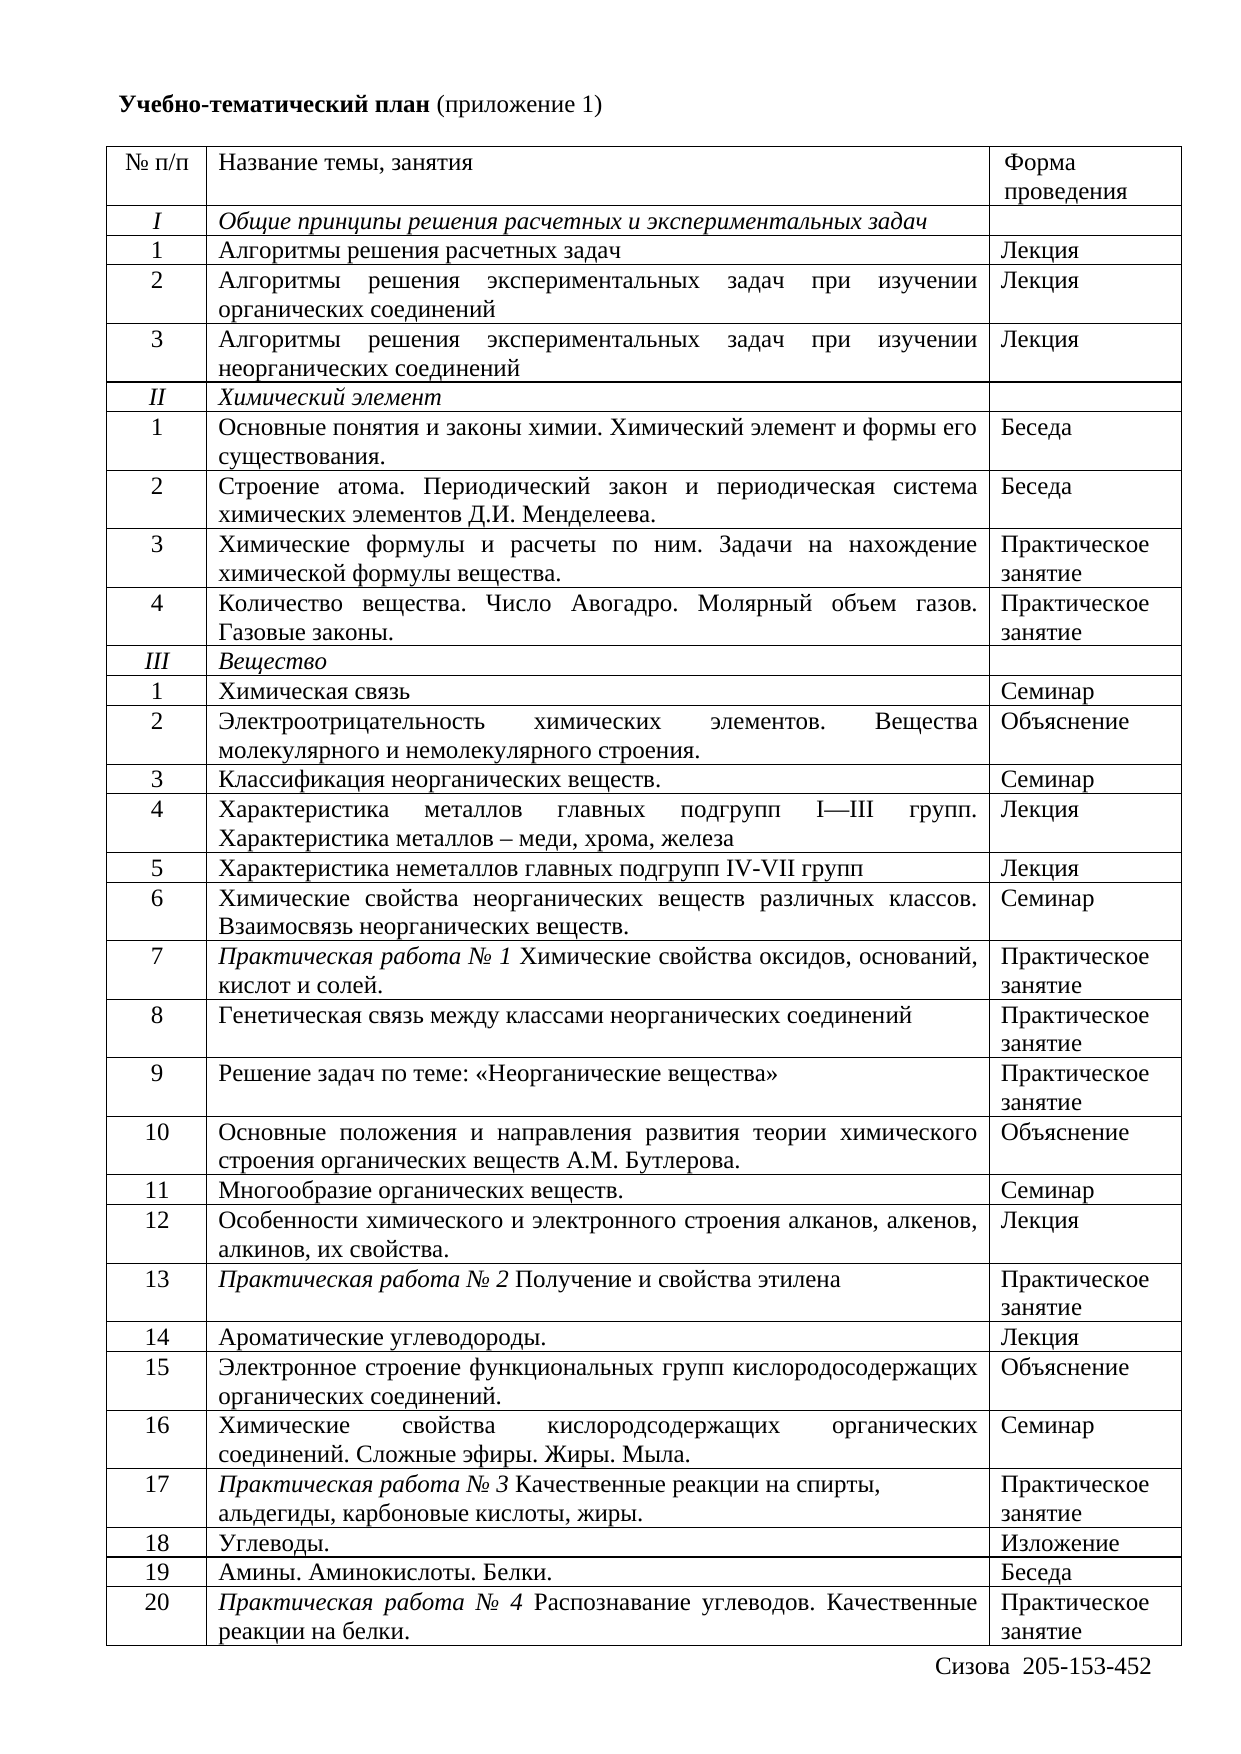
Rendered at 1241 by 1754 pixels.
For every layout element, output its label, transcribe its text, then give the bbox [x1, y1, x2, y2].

table_cell 18 [107, 1528, 206, 1556]
table_cell Практическое занятие [990, 1058, 1181, 1116]
table_cell Практическое занятие [990, 529, 1181, 587]
table_cell Генетическая связь между классами неорганических соединений [207, 1000, 989, 1057]
table_cell 8 [107, 1000, 206, 1057]
table_cell Основные положения и направления развития теории химического строения органических веществ А.М. Бутлерова. [207, 1117, 989, 1174]
table_cell Электронное строение функциональных групп кислородосодержащих органических соединений. [207, 1352, 989, 1409]
table_cell Электроотрицательность химических элементов. Вещества молекулярного и немолекулярного строения. [207, 706, 989, 763]
table_cell Семинар [990, 765, 1181, 793]
table_cell III [107, 646, 206, 675]
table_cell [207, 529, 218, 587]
table_cell 1 [107, 676, 206, 705]
table_cell [990, 206, 1181, 234]
table_cell II [107, 383, 206, 411]
table_cell 5 [107, 853, 206, 882]
table_cell Практическая работа № 3 Качественные реакции на спирты, альдегиды, карбоновые кислоты, жиры. [207, 1469, 989, 1527]
table_cell 2 [107, 265, 206, 323]
table_cell Лекция [990, 265, 1181, 323]
table_cell Общие принципы решения расчетных и экспериментальных задач [207, 206, 989, 234]
table_cell Лекция [990, 1322, 1181, 1351]
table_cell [990, 1587, 1181, 1645]
table_cell Практическое занятие [990, 588, 1181, 645]
table_cell Практическая работа № 2 Получение и свойства этилена [207, 1264, 989, 1321]
table_cell Лекция [990, 1205, 1181, 1263]
table_cell Многообразие органических веществ. [207, 1175, 989, 1204]
table_cell 1 [107, 412, 206, 470]
table_cell 2 [107, 471, 206, 528]
table_cell I [107, 206, 206, 234]
table_cell [990, 383, 1181, 411]
table_cell Беседа [990, 1558, 1181, 1586]
table_cell Семинар [990, 676, 1181, 705]
table_header Название темы, занятия [207, 147, 989, 205]
table_cell Практическое занятие [990, 1469, 1181, 1527]
text Учебно-тематический план (приложение 1) [118, 89, 1152, 117]
table_cell Углеводы. [207, 1528, 989, 1556]
table_cell Практическое занятие [990, 1264, 1181, 1321]
table_cell Практическое занятие [990, 941, 1181, 999]
table_cell 16 [107, 1411, 206, 1468]
table_cell Характеристика металлов главных подгрупп I—III групп. Характеристика металлов – меди, хрома, железа [207, 794, 989, 852]
table_cell Объяснение [990, 706, 1181, 763]
table_cell Количество вещества. Число Авогадро. Молярный объем газов. Газовые законы. [207, 588, 989, 645]
table_cell Химический элемент [207, 383, 989, 411]
table_cell Лекция [990, 853, 1181, 882]
table_cell Объяснение [990, 1352, 1181, 1409]
table_cell Лекция [990, 324, 1181, 381]
table_cell Семинар [990, 1411, 1181, 1468]
table_cell Семинар [990, 1175, 1181, 1204]
table_cell 20 [107, 1587, 206, 1645]
table_cell Химические свойства кислородсодержащих органических соединений. Сложные эфиры. Жиры. Мыла. [207, 1411, 989, 1468]
table_cell Алгоритмы решения экспериментальных задач при изучении органических соединений [207, 265, 989, 323]
table_cell Лекция [990, 794, 1181, 852]
table_cell Изложение [990, 1528, 1181, 1556]
table_cell 9 [107, 1058, 206, 1116]
table_cell Практическая работа № 4 Распознавание углеводов. Качественные реакции на белки. [207, 1587, 989, 1645]
table_cell Классификация неорганических веществ. [207, 765, 989, 793]
table_cell Амины. Аминокислоты. Белки. [207, 1558, 989, 1586]
table_cell 7 [107, 941, 206, 999]
table_cell Характеристика неметаллов главных подгрупп IV-VII групп [207, 853, 989, 882]
table_cell 13 [107, 1264, 206, 1321]
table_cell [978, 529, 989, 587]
table_cell 1 [107, 236, 206, 264]
table_cell Практическое занятие [990, 1000, 1181, 1057]
table_cell Особенности химического и электронного строения алканов, алкенов, алкинов, их свойства. [207, 1205, 989, 1263]
table_cell Строение атома. Периодический закон и периодическая система химических элементов Д.И. Менделеева. [207, 471, 989, 528]
table_cell Семинар [990, 883, 1181, 940]
table_cell Беседа [990, 412, 1181, 470]
table_cell Объяснение [990, 1117, 1181, 1174]
table_cell 3 [107, 324, 206, 381]
table_cell Практическая работа № 1 Химические свойства оксидов, оснований, кислот и солей. [207, 941, 989, 999]
table_cell 3 [107, 765, 206, 793]
table_cell 17 [107, 1469, 206, 1527]
table_cell 11 [107, 1175, 206, 1204]
table_cell 4 [107, 794, 206, 852]
table_cell 15 [107, 1352, 206, 1409]
table_cell Лекция [990, 236, 1181, 264]
table_cell 2 [107, 706, 206, 763]
table_cell Алгоритмы решения экспериментальных задач при изучении неорганических соединений [207, 324, 989, 381]
table_cell [990, 646, 1181, 675]
table_cell Алгоритмы решения расчетных задач [207, 236, 989, 264]
table_cell 12 [107, 1205, 206, 1263]
table_cell Химическая связь [207, 676, 989, 705]
table_cell Ароматические углеводороды. [207, 1322, 989, 1351]
table_cell 19 [107, 1558, 206, 1586]
table_cell 3 [107, 529, 206, 587]
table_cell Беседа [990, 471, 1181, 528]
table_cell Решение задач по теме: «Неорганические вещества» [207, 1058, 989, 1116]
table_cell Химические свойства неорганических веществ различных классов. Взаимосвязь неорганических веществ. [207, 883, 989, 940]
table_header Форма проведения [990, 147, 1181, 205]
table_cell 6 [107, 883, 206, 940]
table_cell 14 [107, 1322, 206, 1351]
table_cell Вещество [207, 646, 989, 675]
table_cell 10 [107, 1117, 206, 1174]
table_header № п/п [107, 147, 206, 205]
table_cell Основные понятия и законы химии. Химический элемент и формы его существования. [207, 412, 989, 470]
table_cell 4 [107, 588, 206, 645]
